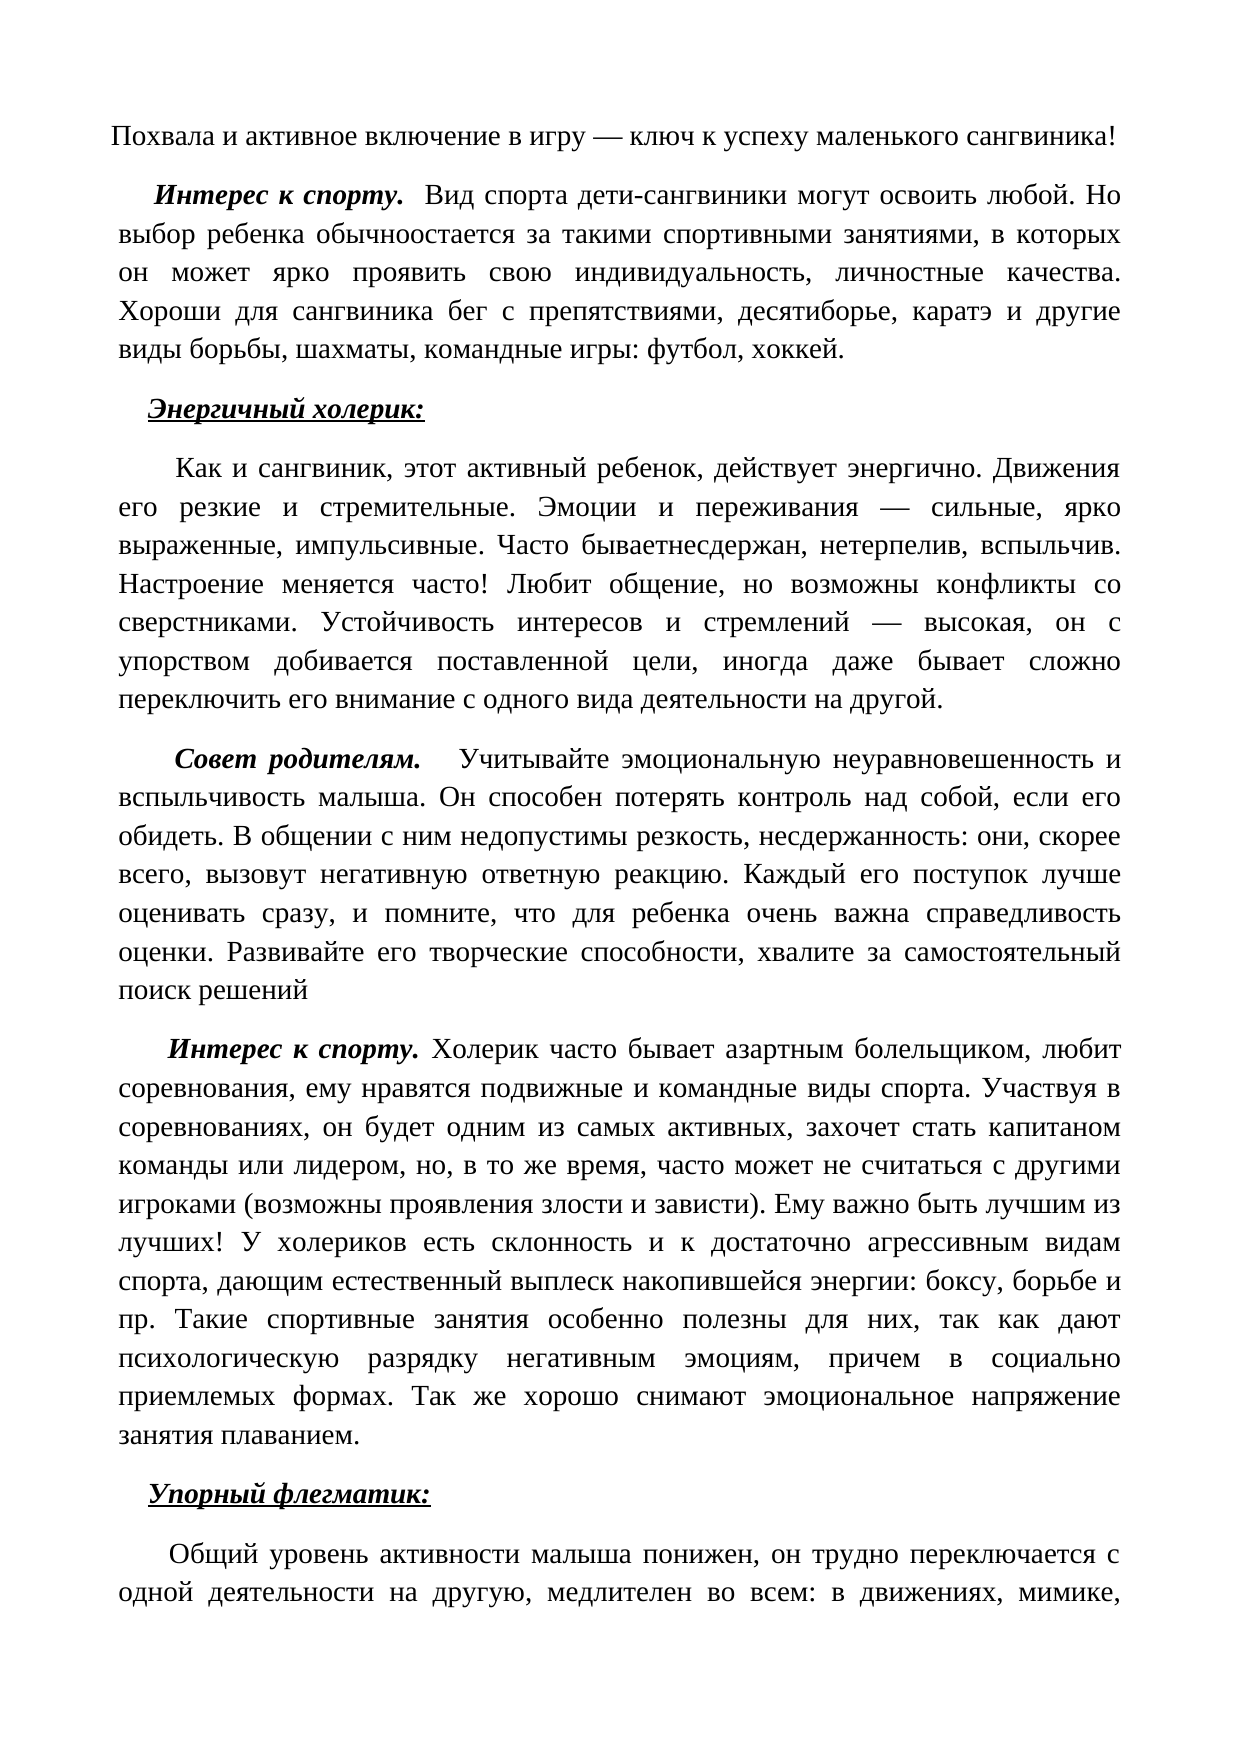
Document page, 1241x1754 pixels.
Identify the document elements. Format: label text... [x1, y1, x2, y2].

text Интерес к спорту. Холерик часто бывает азартным болельщиком, любит соревнования, ему нравятся подвижные и командные виды спорта. Участвуя в соревнованиях, он будет одним из самых активных, захочет стать капитаном команды или лидером, но, в то же время, часто может не считаться с другими игроками (возможны проявления злости и зависти). Ему важно быть лучшим из лучших! У холериков есть склонность и к достаточно агрессивным видам спорта, дающим естественный выплеск накопившейся энергии: боксу, борьбе и пр. Такие спортивные занятия особенно полезны для них, так как дают психологическую разрядку негативным эмоциям, причем в социально приемлемых формах. Так же хорошо снимают эмоциональное напряжение занятия плаванием. [103, 1032, 1122, 1451]
text Упорный флегматик: [118, 1476, 1122, 1510]
text Совет родителям. Учитывайте эмоциональную неуравновешенность и вспыльчивость малыша. Он способен потерять контроль над собой, если его обидеть. В общении с ним недопустимы резкость, несдержанность: они, скорее всего, вызовут негативную ответную реакцию. Каждый его поступок лучше оценивать сразу, и помните, что для ребенка очень важна справедливость оценки. Развивайте его творческие способности, хвалите за самостоятельный поиск решений [103, 741, 1122, 1006]
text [103, 1536, 1122, 1608]
text Интерес к спорту. Вид спорта дети-сангвиники могут освоить любой. Но выбор ребенка обычноостается за такими спортивными занятиями, в которых он может ярко проявить свою индивидуальность, личностные качества. Хороши для сангвиника бег с препятствиями, десятиборье, каратэ и другие виды борьбы, шахматы, командные игры: футбол, хоккей. [103, 177, 1122, 365]
text Энергичный холерик: [148, 391, 1122, 424]
text Похвала и активное включение в игру — ключ к успеху маленького сангвиника! [103, 118, 1122, 152]
text Как и сангвиник, этот активный ребенок, действует энергично. Движения его резкие и стремительные. Эмоции и переживания — сильные, ярко выраженные, импульсивные. Часто бываетнесдержан, нетерпелив, вспыльчив. Настроение меняется часто! Любит общение, но возможны конфликты со сверстниками. Устойчивость интересов и стремлений — высокая, он с упорством добивается поставленной цели, иногда даже бывает сложно переключить его внимание с одного вида деятельности на другой. [103, 450, 1122, 715]
